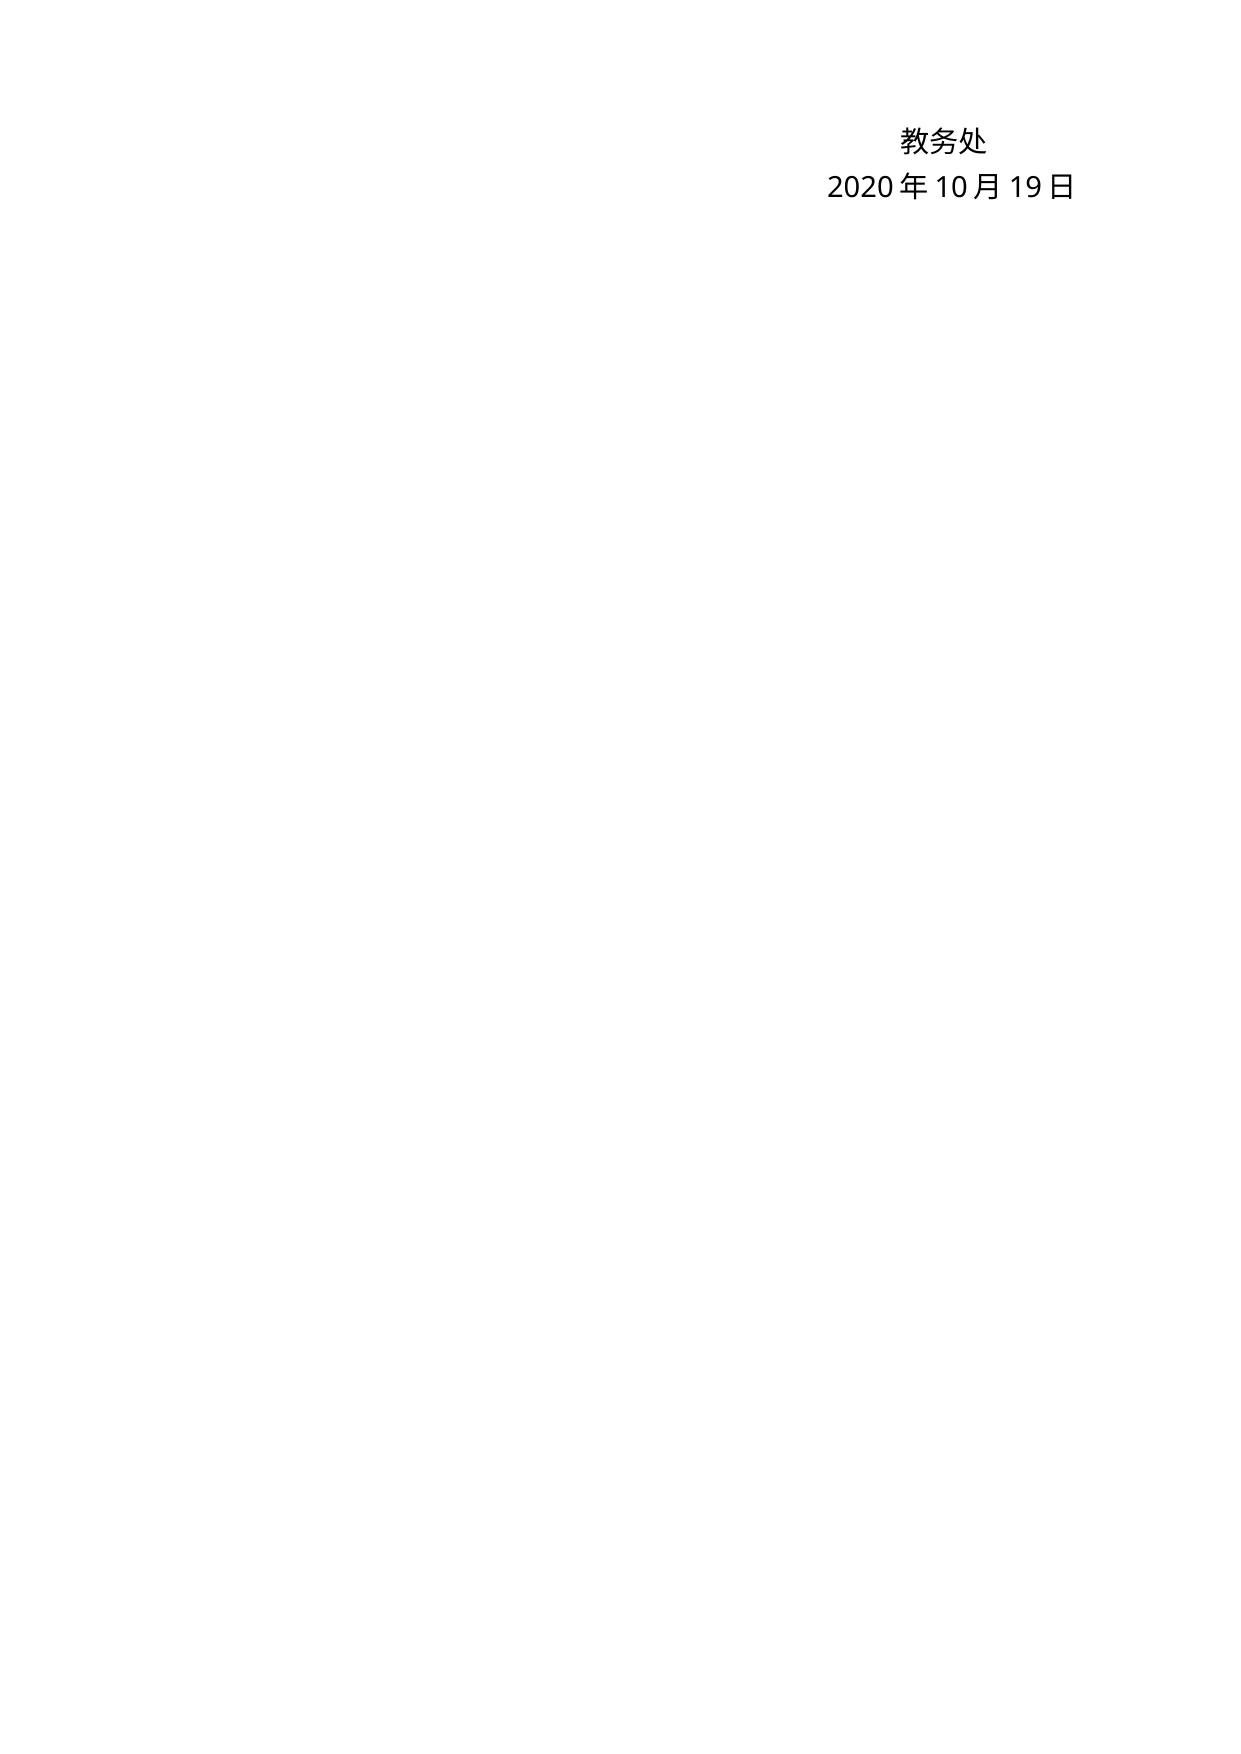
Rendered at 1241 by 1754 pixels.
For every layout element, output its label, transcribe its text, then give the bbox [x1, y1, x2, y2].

text 教务处 [112, 117, 1128, 161]
text 2020年10月19日 [112, 161, 1128, 206]
